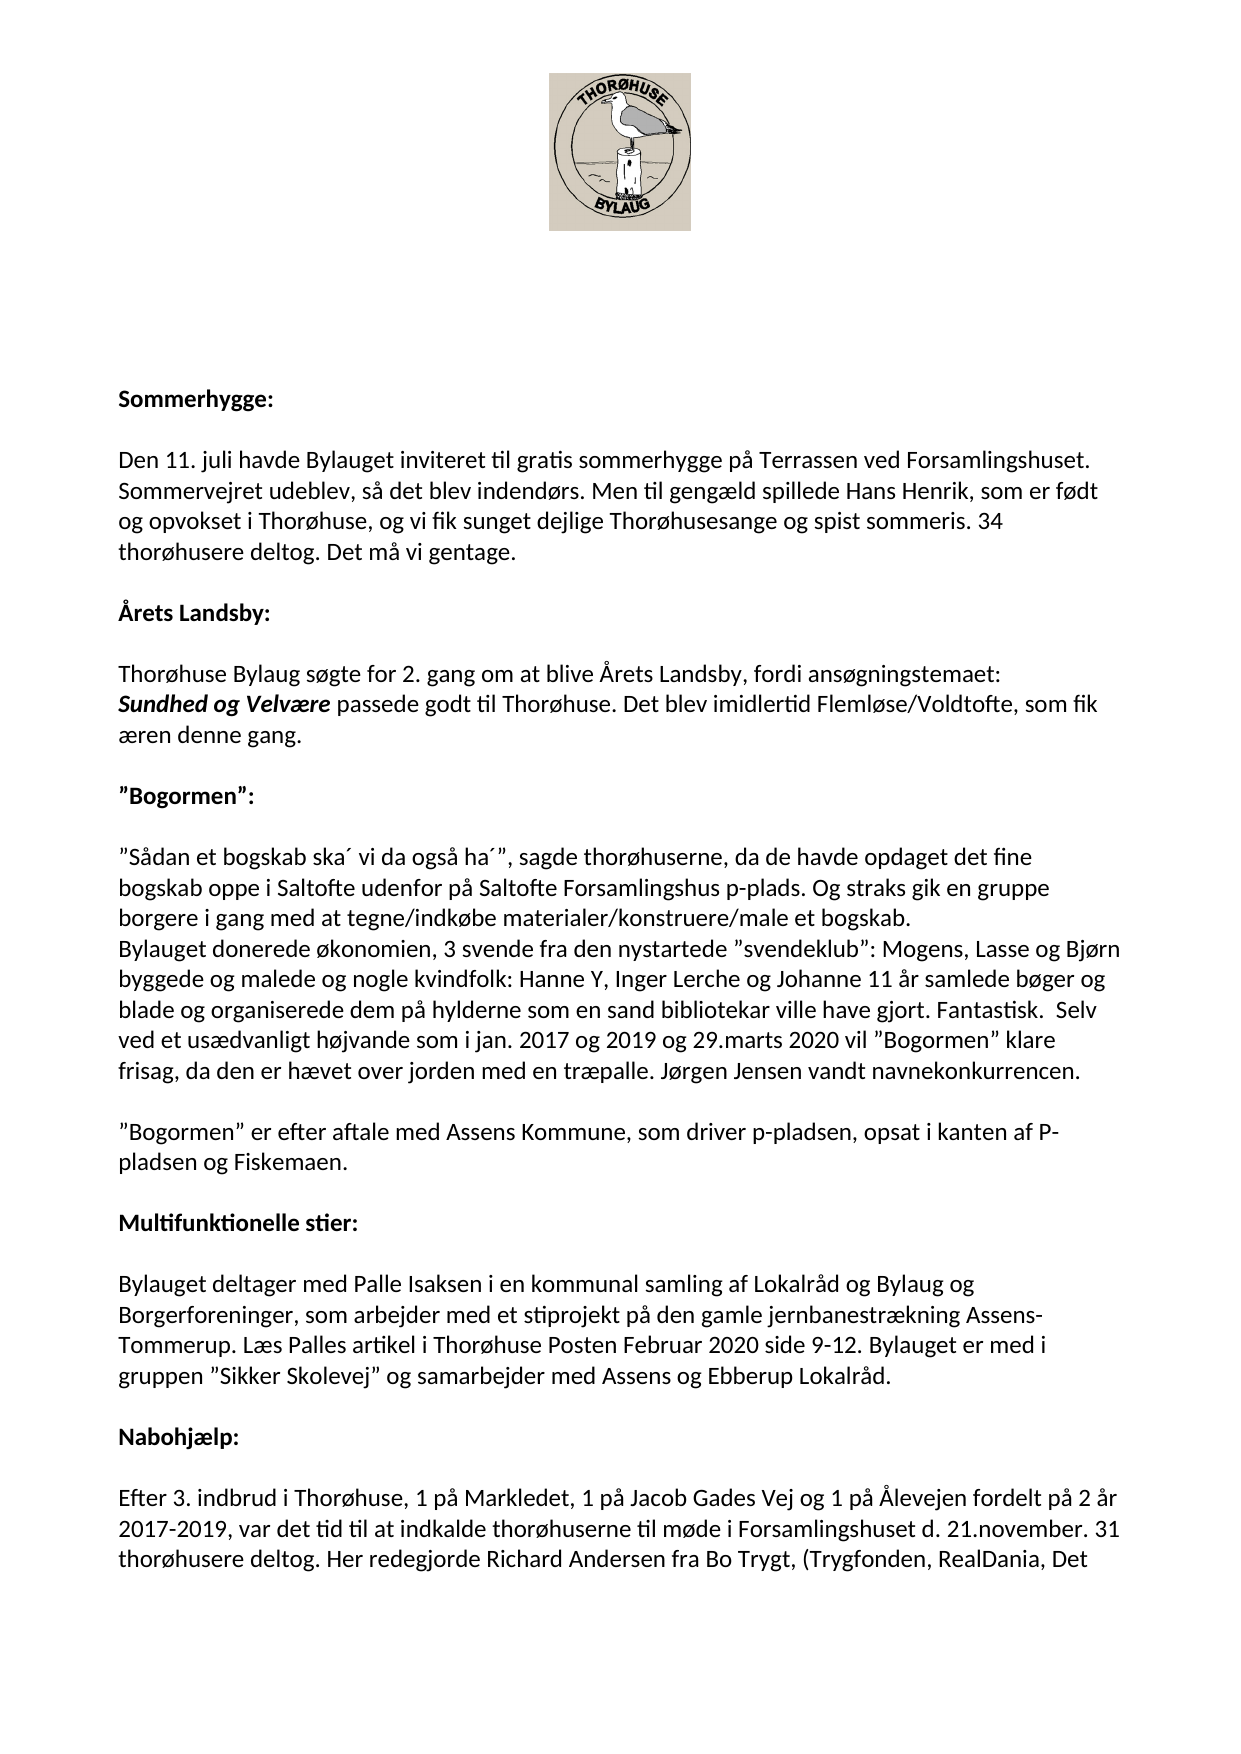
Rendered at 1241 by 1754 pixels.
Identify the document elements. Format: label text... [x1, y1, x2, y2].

text ”Bogormen”: [118, 780, 1122, 811]
text Sundhed og Velvære passede godt til Thorøhuse. Det blev imidlertid Flemløse/Voldtofte, som fik æren denne gang. [118, 689, 1122, 750]
text Bylauget donerede økonomien, 3 svende fra den nystartede ”svendeklub”: Mogens, Lasse og Bjørn byggede og malede og nogle kvindfolk: Hanne Y, Inger Lerche og Johanne 11 år samlede bøger og blade og organiserede dem på hylderne som en sand bibliotekar ville have gjort. Fantastisk. Selv ved et usædvanligt højvande som i jan. 2017 og 2019 og 29.marts 2020 vil ”Bogormen” klare frisag, da den er hævet over jorden med en træpalle. Jørgen Jensen vandt navnekonkurrencen. [118, 933, 1122, 1085]
text Nabohjælp: [118, 1421, 1122, 1452]
picture [549, 73, 691, 231]
text ”Sådan et bogskab ska´ vi da også ha´”, sagde thorøhuserne, da de havde opdaget det fine bogskab oppe i Saltofte udenfor på Saltofte Forsamlingshus p-plads. Og straks gik en gruppe borgere i gang med at tegne/indkøbe materialer/konstruere/male et bogskab. [118, 841, 1122, 933]
text Sommerhygge: [118, 383, 1122, 414]
text Thorøhuse Bylaug søgte for 2. gang om at blive Årets Landsby, fordi ansøgningstemaet: [118, 658, 1122, 689]
text Den 11. juli havde Bylauget inviteret til gratis sommerhygge på Terrassen ved Forsamlingshuset. Sommervejret udeblev, så det blev indendørs. Men til gengæld spillede Hans Henrik, som er født og opvokset i Thorøhuse, og vi fik sunget dejlige Thorøhusesange og spist sommeris. 34 thorøhusere deltog. Det må vi gentage. [118, 444, 1122, 567]
text Bylauget deltager med Palle Isaksen i en kommunal samling af Lokalråd og Bylaug og Borgerforeninger, som arbejder med et stiprojekt på den gamle jernbanestrækning Assens-Tommerup. Læs Palles artikel i Thorøhuse Posten Februar 2020 side 9-12. Bylauget er med i gruppen ”Sikker Skolevej” og samarbejder med Assens og Ebberup Lokalråd. [118, 1268, 1122, 1391]
text ”Bogormen” er efter aftale med Assens Kommune, som driver p-pladsen, opsat i kanten af P-pladsen og Fiskemaen. [118, 1116, 1122, 1177]
text Multifunktionelle stier: [118, 1207, 1122, 1238]
text Årets Landsby: [118, 597, 1122, 628]
